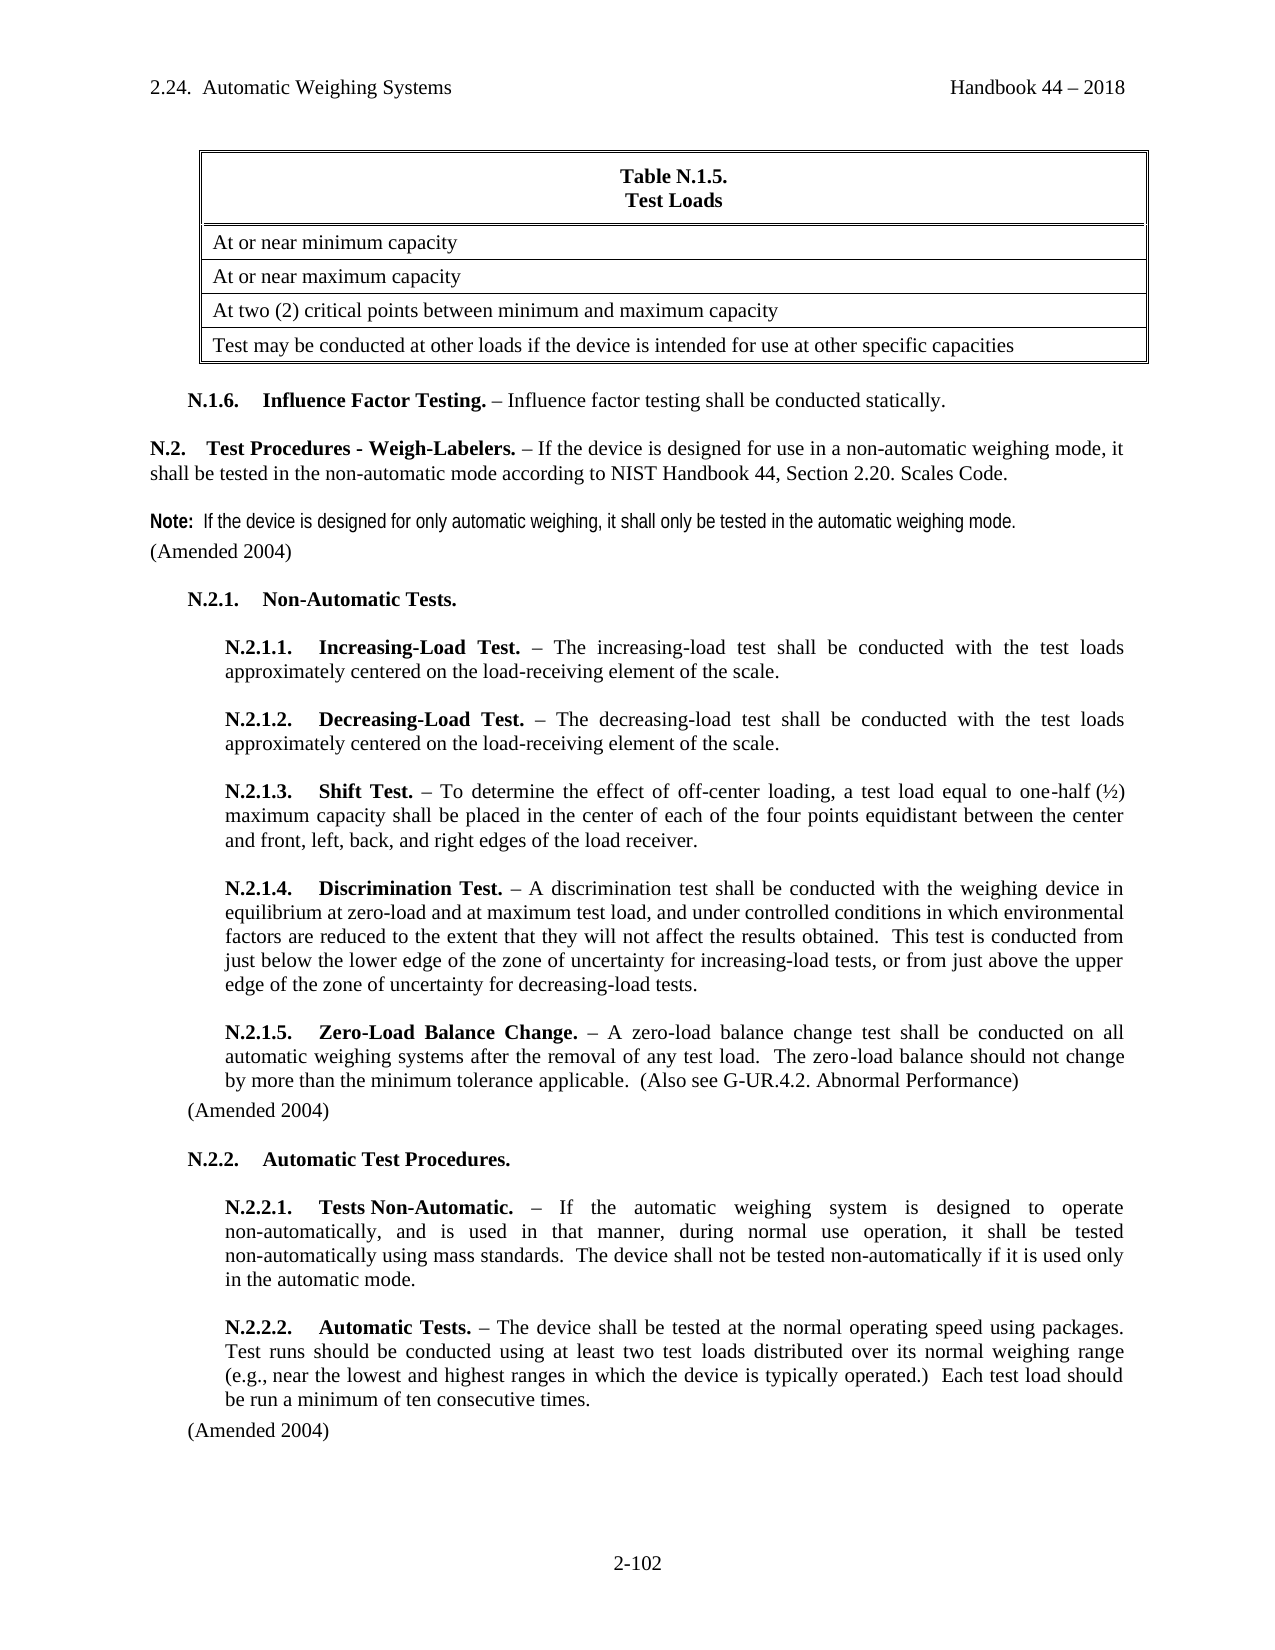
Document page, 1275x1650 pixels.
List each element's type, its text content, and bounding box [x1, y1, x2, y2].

text N.2.2.1. Tests Non-Automatic. – If the automatic weighing system is designed to operate non-automatically, and is used in that manner, during normal use operation, it shall be tested non-automatically using mass standards. The device shall not be tested non-automatically if it is used only in the automatic mode. [225, 1195, 1125, 1291]
table_cell At or near maximum capacity [202, 260, 1146, 293]
text N.2.2.2. Automatic Tests. – The device shall be tested at the normal operating speed using packages. Test runs should be conducted using at least two test loads distributed over its normal weighing range (e.g., near the lowest and highest ranges in which the device is typically operated.) Each test load should be run a minimum of ten consecutive times. [225, 1315, 1125, 1411]
text (Amended 2004) [150, 1098, 1125, 1122]
text N.2. Test Procedures - Weigh-Labelers. – If the device is designed for use in a non-automatic weighing mode, it shall be tested in the non-automatic mode according to NIST Handbook 44, Section 2.20. Scales Code. [150, 436, 1125, 484]
subtitle N.2.2. Automatic Test Procedures. [187, 1147, 1125, 1171]
table_header Table N.1.5. Test Loads [202, 153, 1146, 223]
subtitle N.2.1. Non-Automatic Tests. [187, 587, 1125, 611]
text N.2.1.3. Shift Test. – To determine the effect of off-center loading, a test load equal to one-half (½) maximum capacity shall be placed in the center of each of the four points equidistant between the center and front, left, back, and right edges of the load receiver. [225, 779, 1125, 852]
text N.2.1.1. Increasing-Load Test. – The increasing-load test shall be conducted with the test loads approximately centered on the load-receiving element of the scale. [225, 635, 1125, 683]
text Note: If the device is designed for only automatic weighing, it shall only be tested in the automatic weighing mode. [150, 508, 1125, 532]
text (Amended 2004) [150, 1417, 1125, 1442]
text N.2.1.5. Zero-Load Balance Change. – A zero-load balance change test shall be conducted on all automatic weighing systems after the removal of any test load. The zero-load balance should not change by more than the minimum tolerance applicable. (Also see G-UR.4.2. Abnormal Performance) [225, 1020, 1125, 1092]
table_cell Test may be conducted at other loads if the device is intended for use at other specific capacities [202, 328, 1146, 361]
table_cell At or near minimum capacity [202, 223, 1146, 259]
text N.2.1.4. Discrimination Test. – A discrimination test shall be conducted with the weighing device in equilibrium at zero-load and at maximum test load, and under controlled conditions in which environmental factors are reduced to the extent that they will not affect the results obtained. This test is conducted from just below the lower edge of the zone of uncertainty for increasing-load tests, or from just above the upper edge of the zone of uncertainty for decreasing-load tests. [225, 876, 1125, 996]
table_cell At two (2) critical points between minimum and maximum capacity [202, 294, 1146, 327]
text (Amended 2004) [150, 539, 1125, 563]
text N.1.6. Influence Factor Testing. – Influence factor testing shall be conducted statically. [187, 388, 1125, 412]
text N.2.1.2. Decreasing-Load Test. – The decreasing-load test shall be conducted with the test loads approximately centered on the load-receiving element of the scale. [225, 707, 1125, 755]
